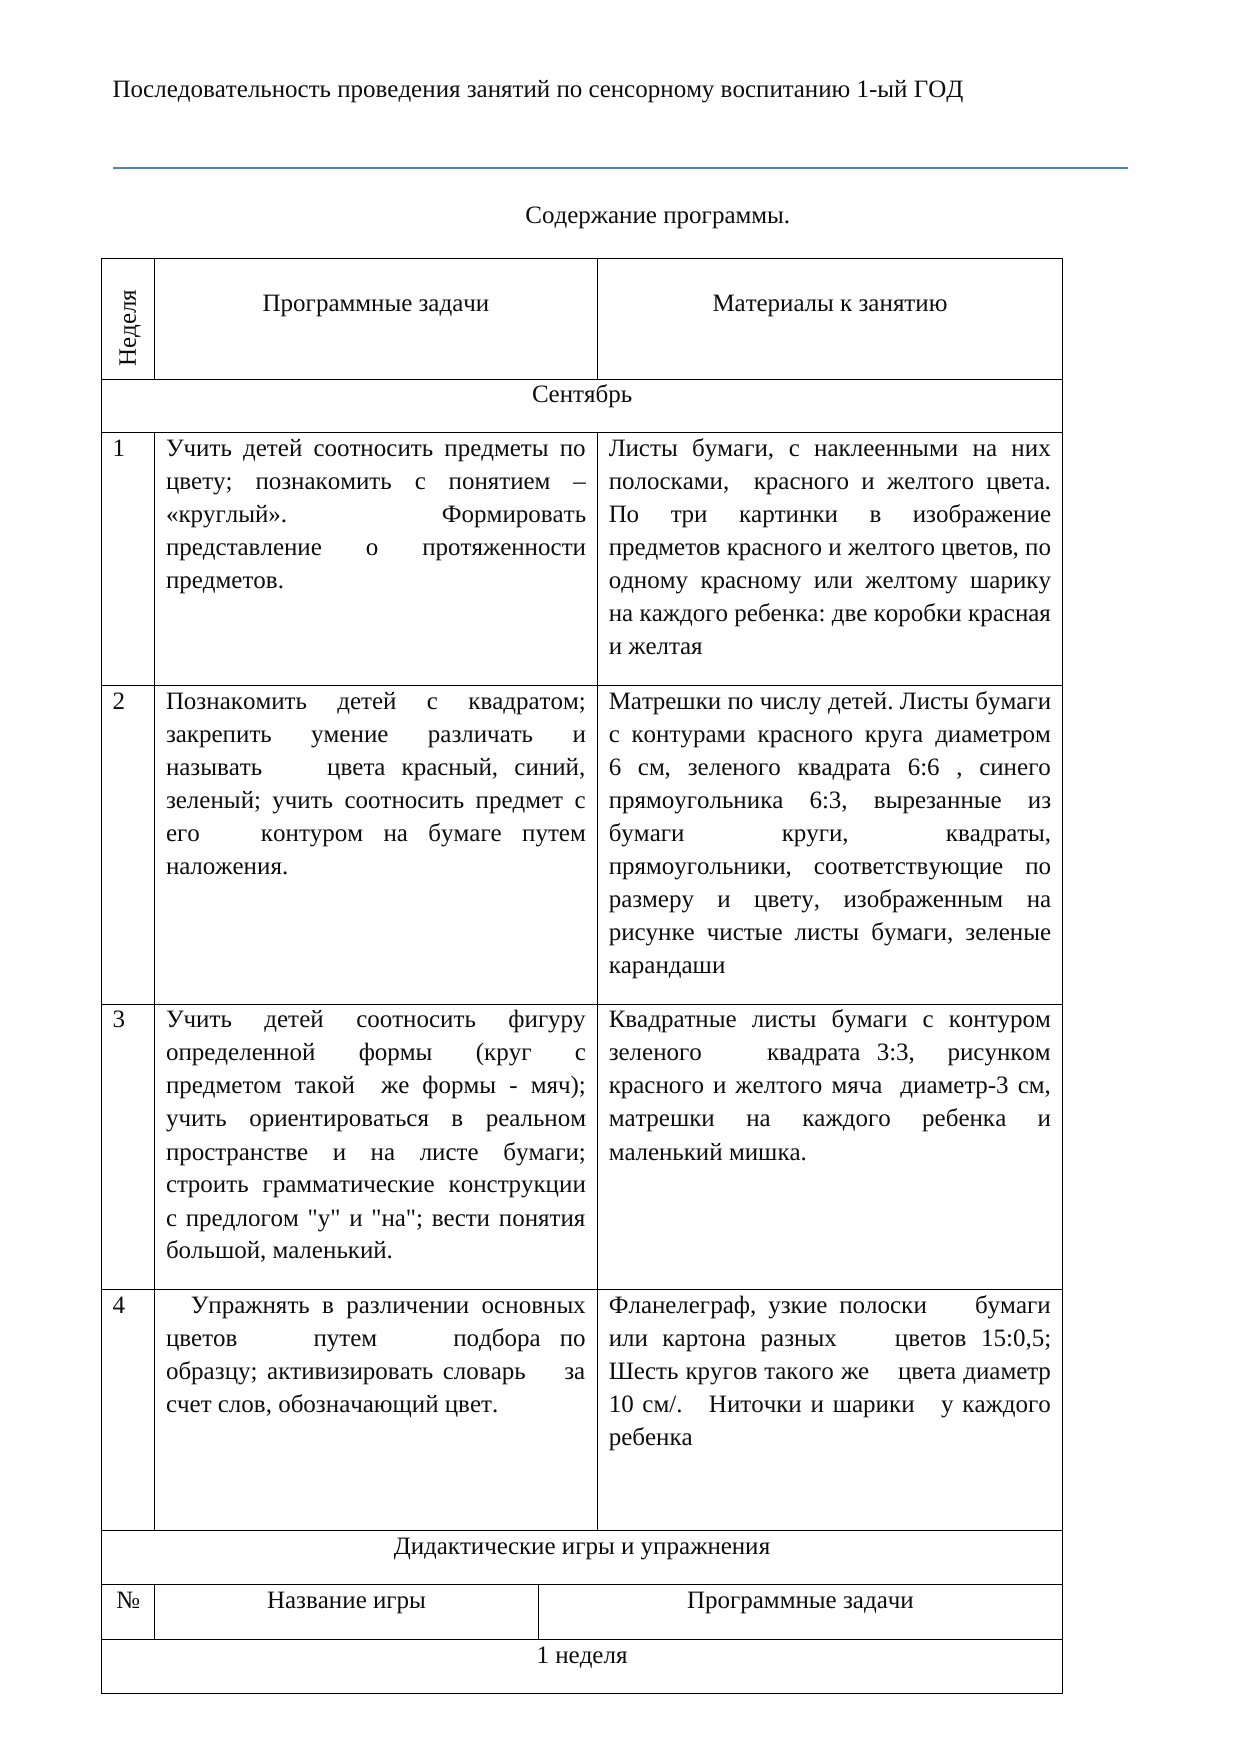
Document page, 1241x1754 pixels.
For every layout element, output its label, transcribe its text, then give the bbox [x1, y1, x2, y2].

table_cell 1 [102, 433, 154, 685]
table_cell Сентябрь [102, 380, 1062, 432]
table_cell Учить детей соотносить предметы по цвету; познакомить с понятием – «круглый». Формировать представление о протяженности предметов. [155, 433, 597, 685]
table_header Неделя [102, 259, 154, 378]
table_cell 1 неделя [102, 1640, 1062, 1693]
table_cell Упражнять в различении основных цветов путем подбора по образцу; активизировать словарь за счет слов, обозначающий цвет. [155, 1290, 597, 1530]
table_cell 2 [102, 686, 154, 1003]
table_cell Фланелеграф, узкие полоски бумаги или картона разных цветов 15:0,5; Шесть кругов такого же цвета диаметр 10 см/. Ниточки и шарики у каждого ребенка [598, 1290, 1062, 1530]
table_cell Листы бумаги, с наклеенными на них полосками, красного и желтого цвета. По три картинки в изображение предметов красного и желтого цветов, по одному красному или желтому шарику на каждого ребенка: две коробки красная и желтая [598, 433, 1062, 685]
text Содержание программы. [187, 201, 1128, 229]
table_cell 4 [102, 1290, 154, 1530]
table_cell № [102, 1585, 154, 1639]
table_cell Квадратные листы бумаги с контуром зеленого квадрата 3:3, рисунком красного и желтого мяча диаметр-3 см, матрешки на каждого ребенка и маленький мишка. [598, 1005, 1062, 1289]
table_cell 3 [102, 1005, 154, 1289]
table_cell Познакомить детей с квадратом; закрепить умение различать и называть цвета красный, синий, зеленый; учить соотносить предмет с его контуром на бумаге путем наложения. [155, 686, 597, 1003]
table_cell Программные задачи [539, 1585, 1062, 1639]
table_cell Дидактические игры и упражнения [102, 1531, 1062, 1584]
title Последовательность проведения занятий по сенсорному воспитанию 1-ый ГОД [112, 74, 1128, 169]
table_header Программные задачи [155, 259, 597, 378]
table_header Материалы к занятию [598, 259, 1062, 378]
table_cell Матрешки по числу детей. Листы бумаги с контурами красного круга диаметром 6 см, зеленого квадрата 6:6 , синего прямоугольника 6:3, вырезанные из бумаги круги, квадраты, прямоугольники, соответствующие по размеру и цвету, изображенным на рисунке чистые листы бумаги, зеленые карандаши [598, 686, 1062, 1003]
table_cell Учить детей соотносить фигуру определенной формы (круг с предметом такой же формы - мяч); учить ориентироваться в реальном пространстве и на листе бумаги; строить грамматические конструкции с предлогом "у" и "на"; вести понятия большой, маленький. [155, 1005, 597, 1289]
table_cell Название игры [155, 1585, 538, 1639]
